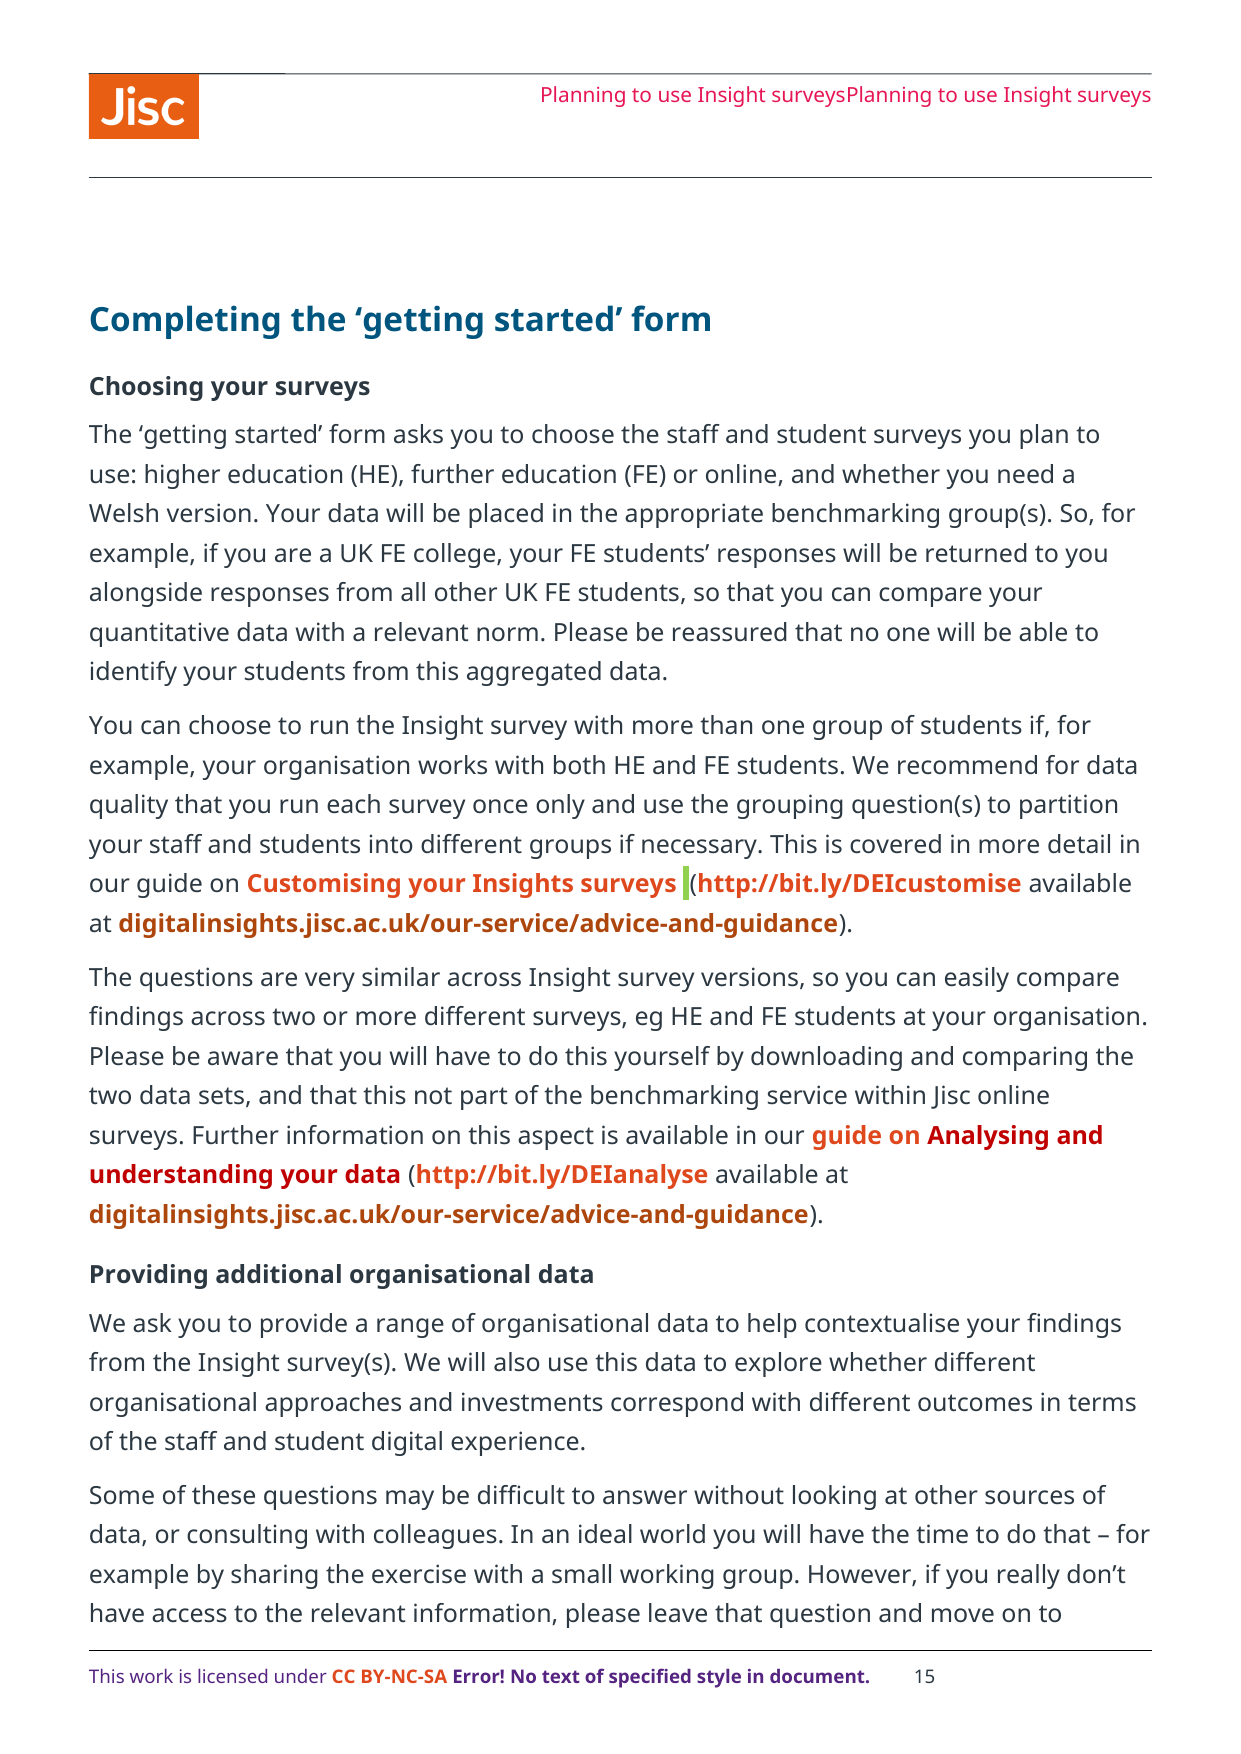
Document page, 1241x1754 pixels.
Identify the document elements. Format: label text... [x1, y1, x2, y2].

subtitle Choosing your surveys [89, 368, 1152, 402]
text You can choose to run the Insight survey with more than one group of students if, for example, your organisation works with both HE and FE students. We recommend for data quality that you run each survey once only and use the grouping question(s) to partition your staff and students into different groups if necessary. This is covered in more detail in our guide on Customising your Insights surveys (http://bit.ly/DEIcustomise available at digitalinsights.jisc.ac.uk/our-service/advice-and-guidance). [89, 708, 1152, 939]
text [89, 1478, 1152, 1630]
text The questions are very similar across Insight survey versions, so you can easily compare findings across two or more different surveys, eg HE and FE students at your organisation. Please be aware that you will have to do this yourself by downloading and comparing the two data sets, and that this not part of the benchmarking service within Jisc online surveys. Further information on this aspect is available in our guide on Analysing and understanding your data (http://bit.ly/DEIanalyse available at digitalinsights.jisc.ac.uk/our-service/advice-and-guidance). [89, 959, 1152, 1230]
subtitle Completing the ‘getting started’ form [89, 295, 1152, 341]
picture [88, 74, 199, 139]
subtitle Providing additional organisational data [89, 1257, 1152, 1291]
text We ask you to provide a range of organisational data to help contextualise your findings from the Insight survey(s). We will also use this data to explore whether different organisational approaches and investments correspond with different outcomes in terms of the staff and student digital experience. [89, 1305, 1152, 1458]
text The ‘getting started’ form asks you to choose the staff and student surveys you plan to use: higher education (HE), further education (FE) or online, and whether you need a Welsh version. Your data will be placed in the appropriate benchmarking group(s). So, for example, if you are a UK FE college, your FE students’ responses will be returned to you alongside responses from all other UK FE students, so that you can compare your quantitative data with a relevant norm. Please be reassured that no one will be able to identify your students from this aggregated data. [89, 417, 1152, 688]
